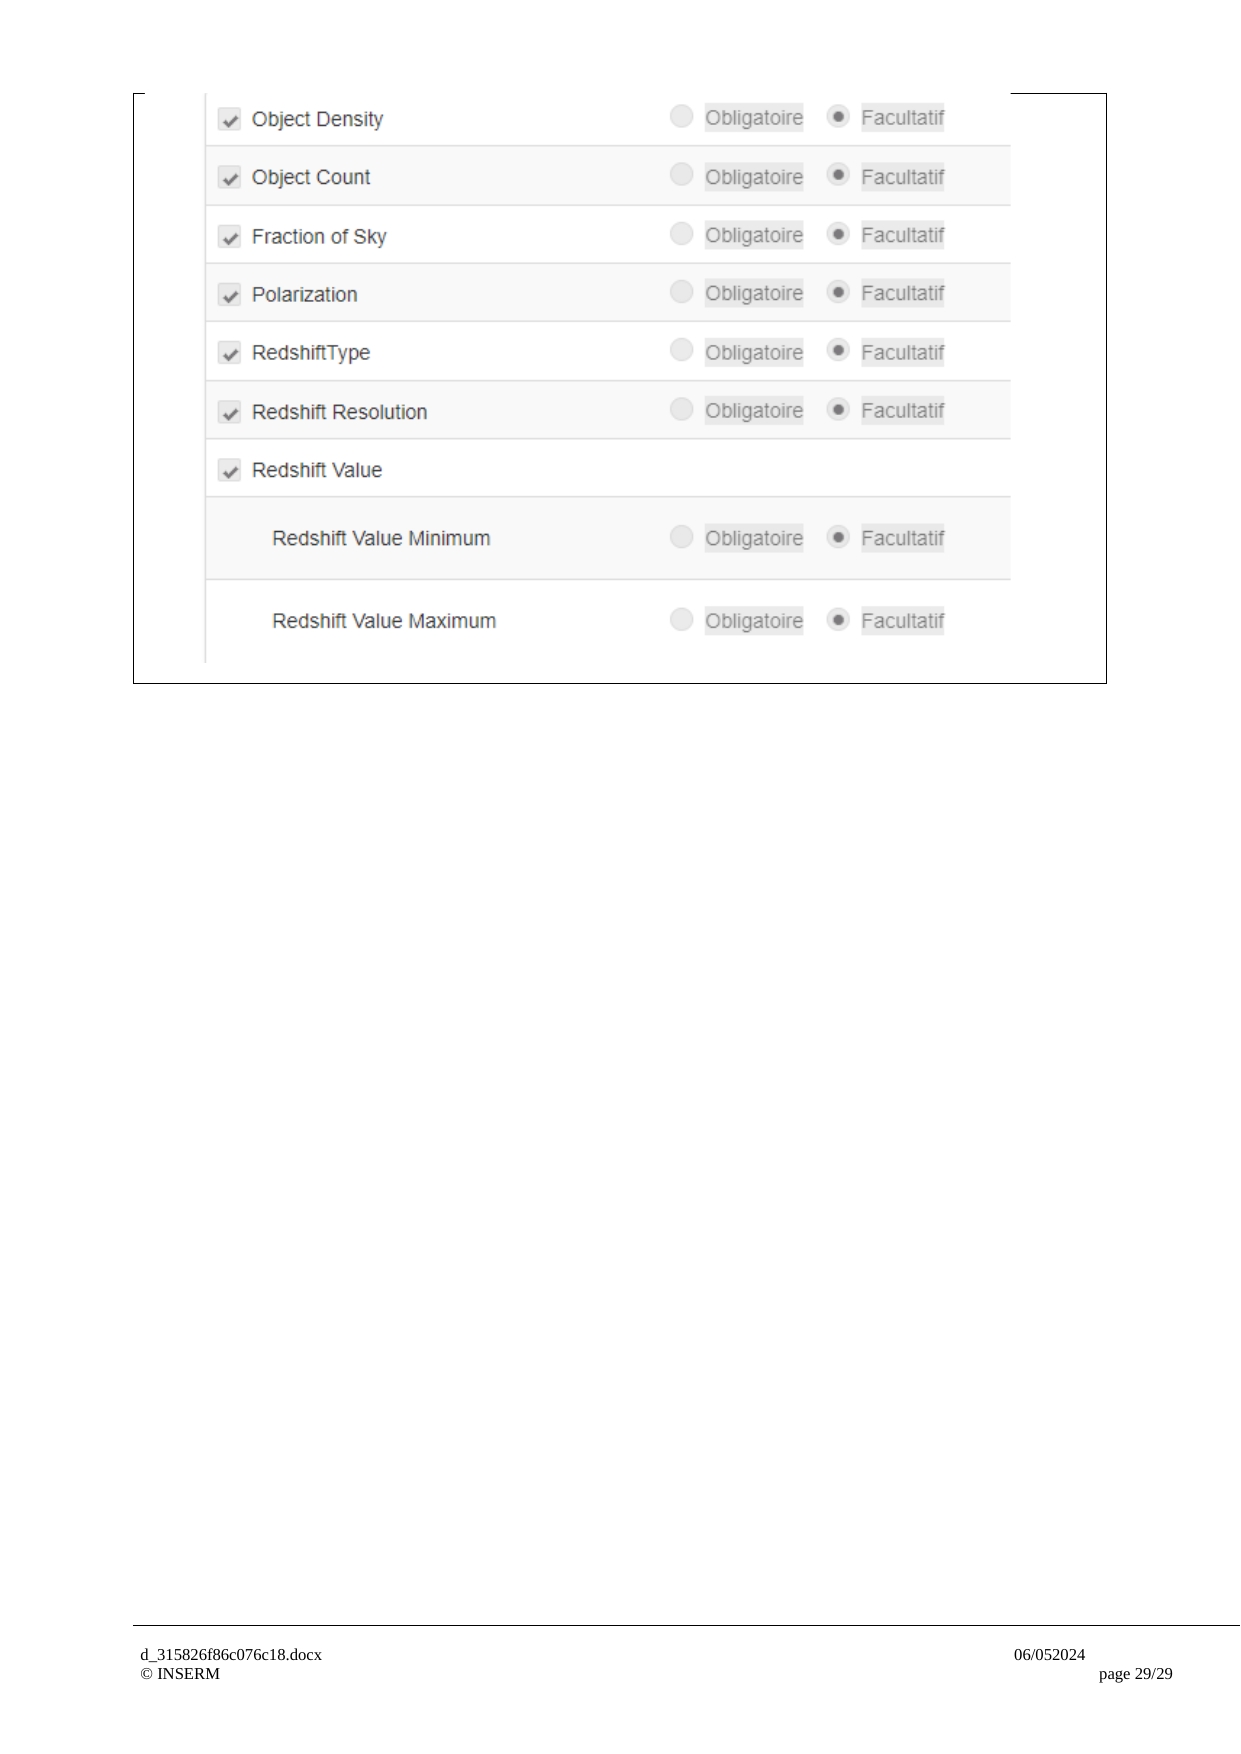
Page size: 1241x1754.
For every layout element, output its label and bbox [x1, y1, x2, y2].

picture [144, 93, 1011, 663]
table_header [134, 94, 1106, 683]
